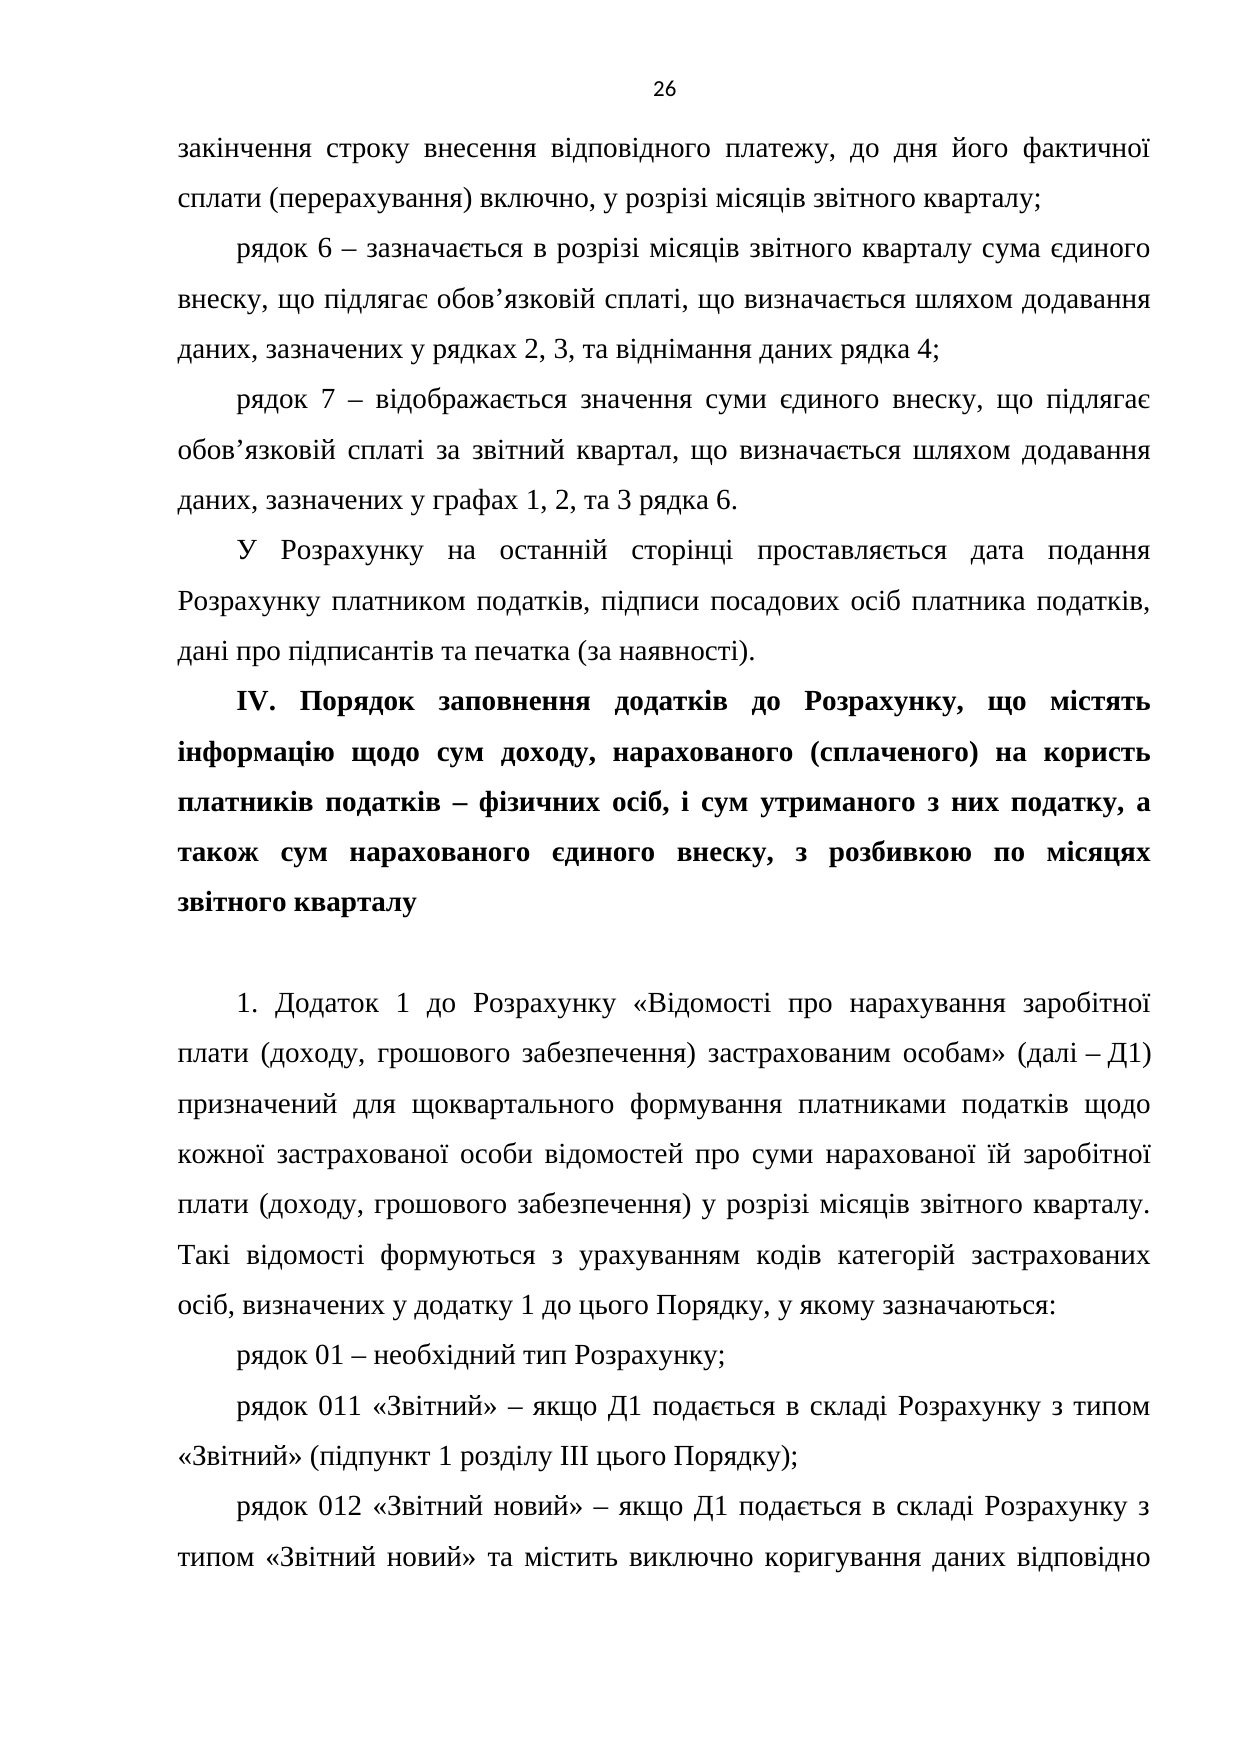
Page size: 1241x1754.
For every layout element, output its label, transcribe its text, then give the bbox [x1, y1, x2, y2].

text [177, 130, 1152, 214]
text рядок 6 – зазначається в розрізі місяців звітного кварталу сума єдиного внеску, що підлягає обов’язковій сплаті, що визначається шляхом додавання даних, зазначених у рядках 2, 3, та віднімання даних рядка 4; [177, 231, 1152, 365]
text У Розрахунку на останній сторінці проставляється дата подання Розрахунку платником податків, підписи посадових осіб платника податків, дані про підписантів та печатка (за наявності). [177, 532, 1152, 667]
text рядок 011 «Звітний» – якщо Д1 подається в складі Розрахунку з типом «Звітний» (підпункт 1 розділу ІІІ цього Порядку); [177, 1388, 1152, 1472]
text 1. Додаток 1 до Розрахунку «Відомості про нарахування заробітної плати (доходу, грошового забезпечення) застрахованим особам» (далі – Д1) призначений для щоквартального формування платниками податків щодо кожної застрахованої особи відомостей про суми нарахованої їй заробітної плати (доходу, грошового забезпечення) у розрізі місяців звітного кварталу. Такі відомості формуються з урахуванням кодів категорій застрахованих осіб, визначених у додатку 1 до цього Порядку, у якому зазначаються: [177, 985, 1152, 1321]
text рядок 7 – відображається значення суми єдиного внеску, що підлягає обов’язковій сплаті за звітний квартал, що визначається шляхом додавання даних, зазначених у графах 1, 2, та 3 рядка 6. [177, 381, 1152, 516]
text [177, 1488, 1152, 1572]
text IV. Порядок заповнення додатків до Розрахунку, що містять інформацію щодо сум доходу, нарахованого (сплаченого) на користь платників податків – фізичних осіб, і сум утриманого з них податку, а також сум нарахованого єдиного внеску, з розбивкою по місяцях звітного кварталу [177, 683, 1152, 918]
text рядок 01 – необхідний тип Розрахунку; [177, 1337, 1152, 1371]
